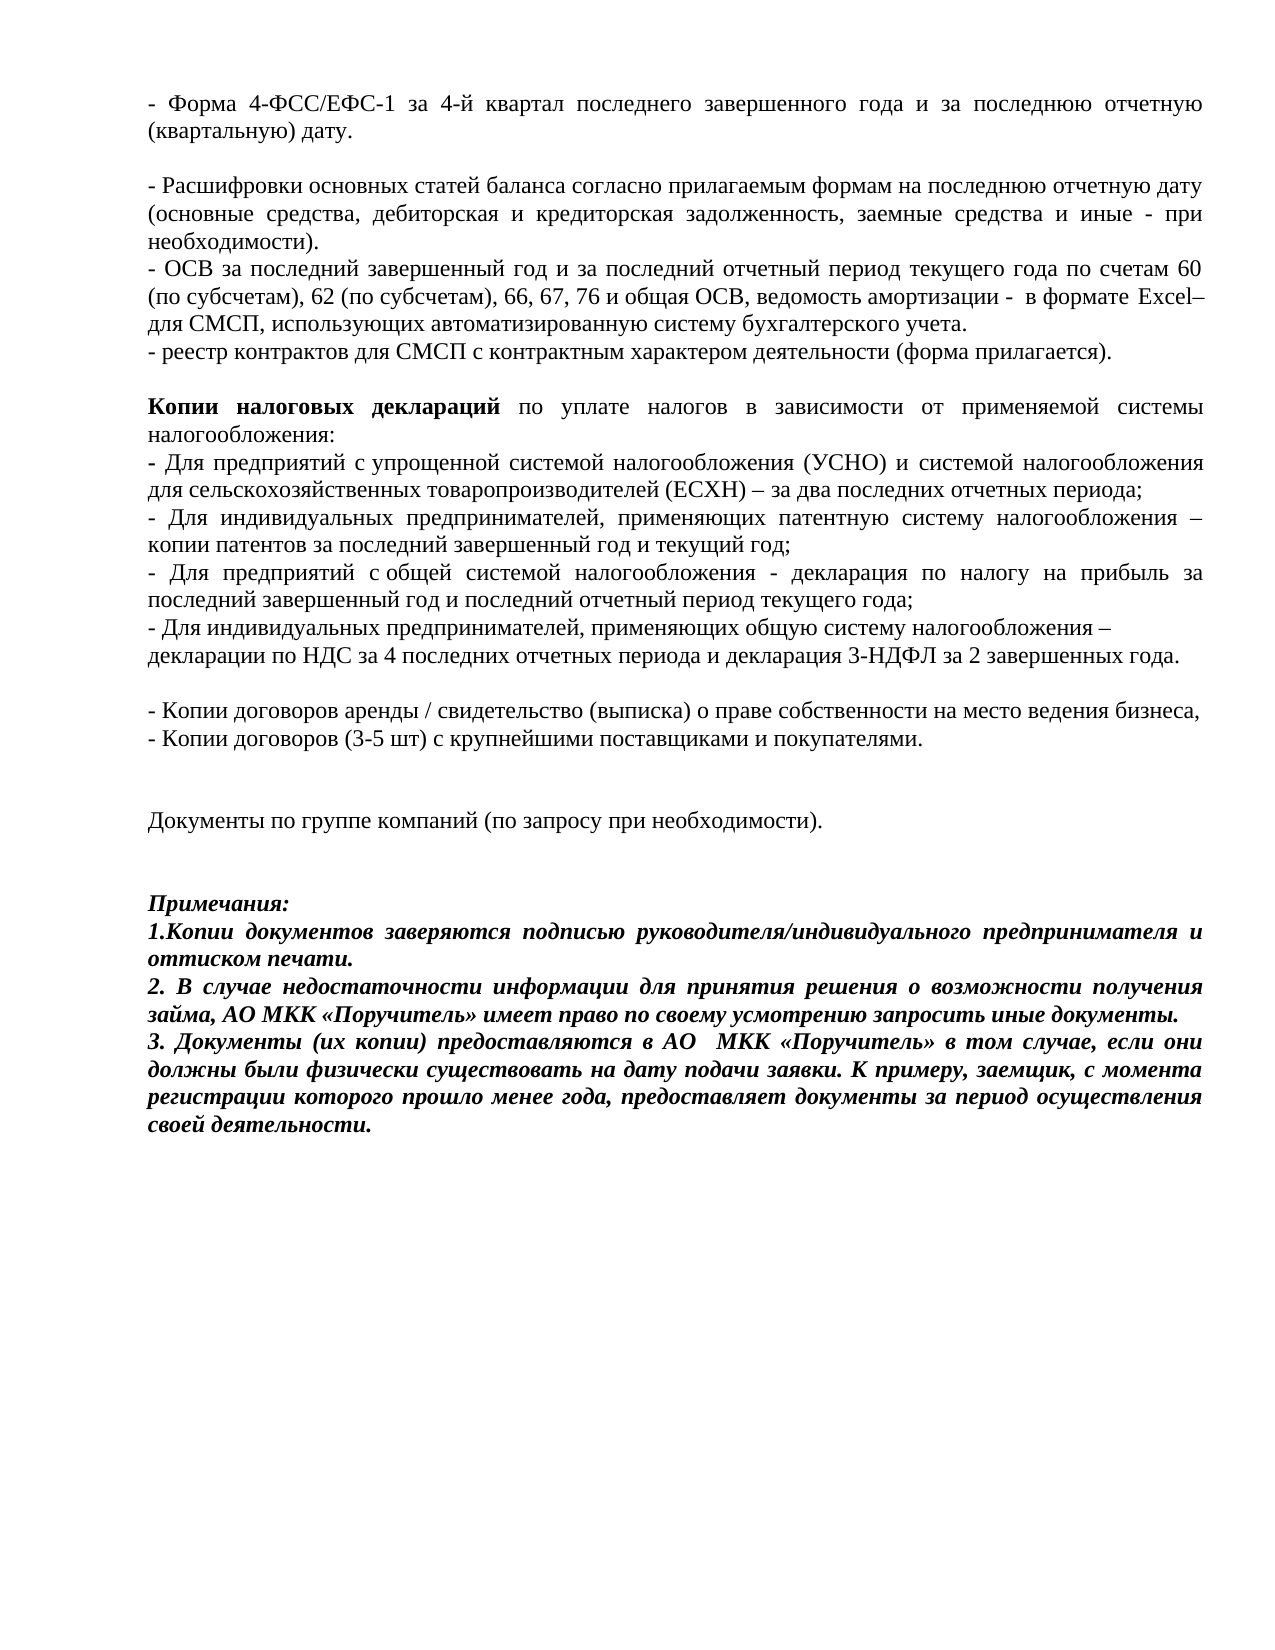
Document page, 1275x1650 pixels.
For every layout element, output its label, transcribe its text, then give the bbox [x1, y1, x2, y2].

text - Копии договоров (3-5 шт) с крупнейшими поставщиками и покупателями. [148, 723, 1204, 751]
text - реестр контрактов для СМСП с контрактным характером деятельности (форма прилагается). [148, 337, 1204, 365]
text - Расшифровки основных статей баланса согласно прилагаемым формам на последнюю отчетную дату (основные средства, дебиторская и кредиторская задолженность, заемные средства и иные - при необходимости). [148, 171, 1204, 254]
text - ОСВ за последний завершенный год и за последний отчетный период текущего года по счетам 60 (по субсчетам), 62 (по субсчетам), 66, 67, 76 и общая ОСВ, ведомость амортизации - в формате Excel– для СМСП, использующих автоматизированную систему бухгалтерского учета. [148, 254, 1204, 337]
text Примечания: [148, 889, 1204, 917]
text - Форма 4-ФСС/ЕФС-1 за 4-й квартал последнего завершенного года и за последнюю отчетную (квартальную) дату. [148, 89, 1204, 144]
text 2. В случае недостаточности информации для принятия решения о возможности получения займа, АО МКК «Поручитель» имеет право по своему усмотрению запросить иные документы. [148, 972, 1204, 1027]
text - Для индивидуальных предпринимателей, применяющих общую систему налогообложения – декларации по НДС за 4 последних отчетных периода и декларация 3-НДФЛ за 2 завершенных года. [148, 613, 1204, 668]
text - Для индивидуальных предпринимателей, применяющих патентную систему налогообложения – копии патентов за последний завершенный год и текущий год; [148, 503, 1204, 558]
text 1.Копии документов заверяются подписью руководителя/индивидуального предпринимателя и оттиском печати. [148, 917, 1204, 972]
text 3. Документы (их копии) предоставляются в АО МКК «Поручитель» в том случае, если они должны были физически существовать на дату подачи заявки. К примеру, заемщик, с момента регистрации которого прошло менее года, предоставляет документы за период осуществления своей деятельности. [148, 1027, 1204, 1138]
text - Для предприятий с упрощенной системой налогообложения (УСНО) и системой налогообложения для сельскохозяйственных товаропроизводителей (ЕСХН) – за два последних отчетных периода; [148, 447, 1204, 503]
text - Копии договоров аренды / свидетельство (выписка) о праве собственности на место ведения бизнеса, [148, 696, 1204, 723]
text Документы по группе компаний (по запросу при необходимости). [148, 806, 1204, 834]
text Копии налоговых деклараций по уплате налогов в зависимости от применяемой системы налогообложения: [148, 392, 1204, 447]
text - Для предприятий с общей системой налогообложения - декларация по налогу на прибыль за последний завершенный год и последний отчетный период текущего года; [148, 558, 1204, 613]
